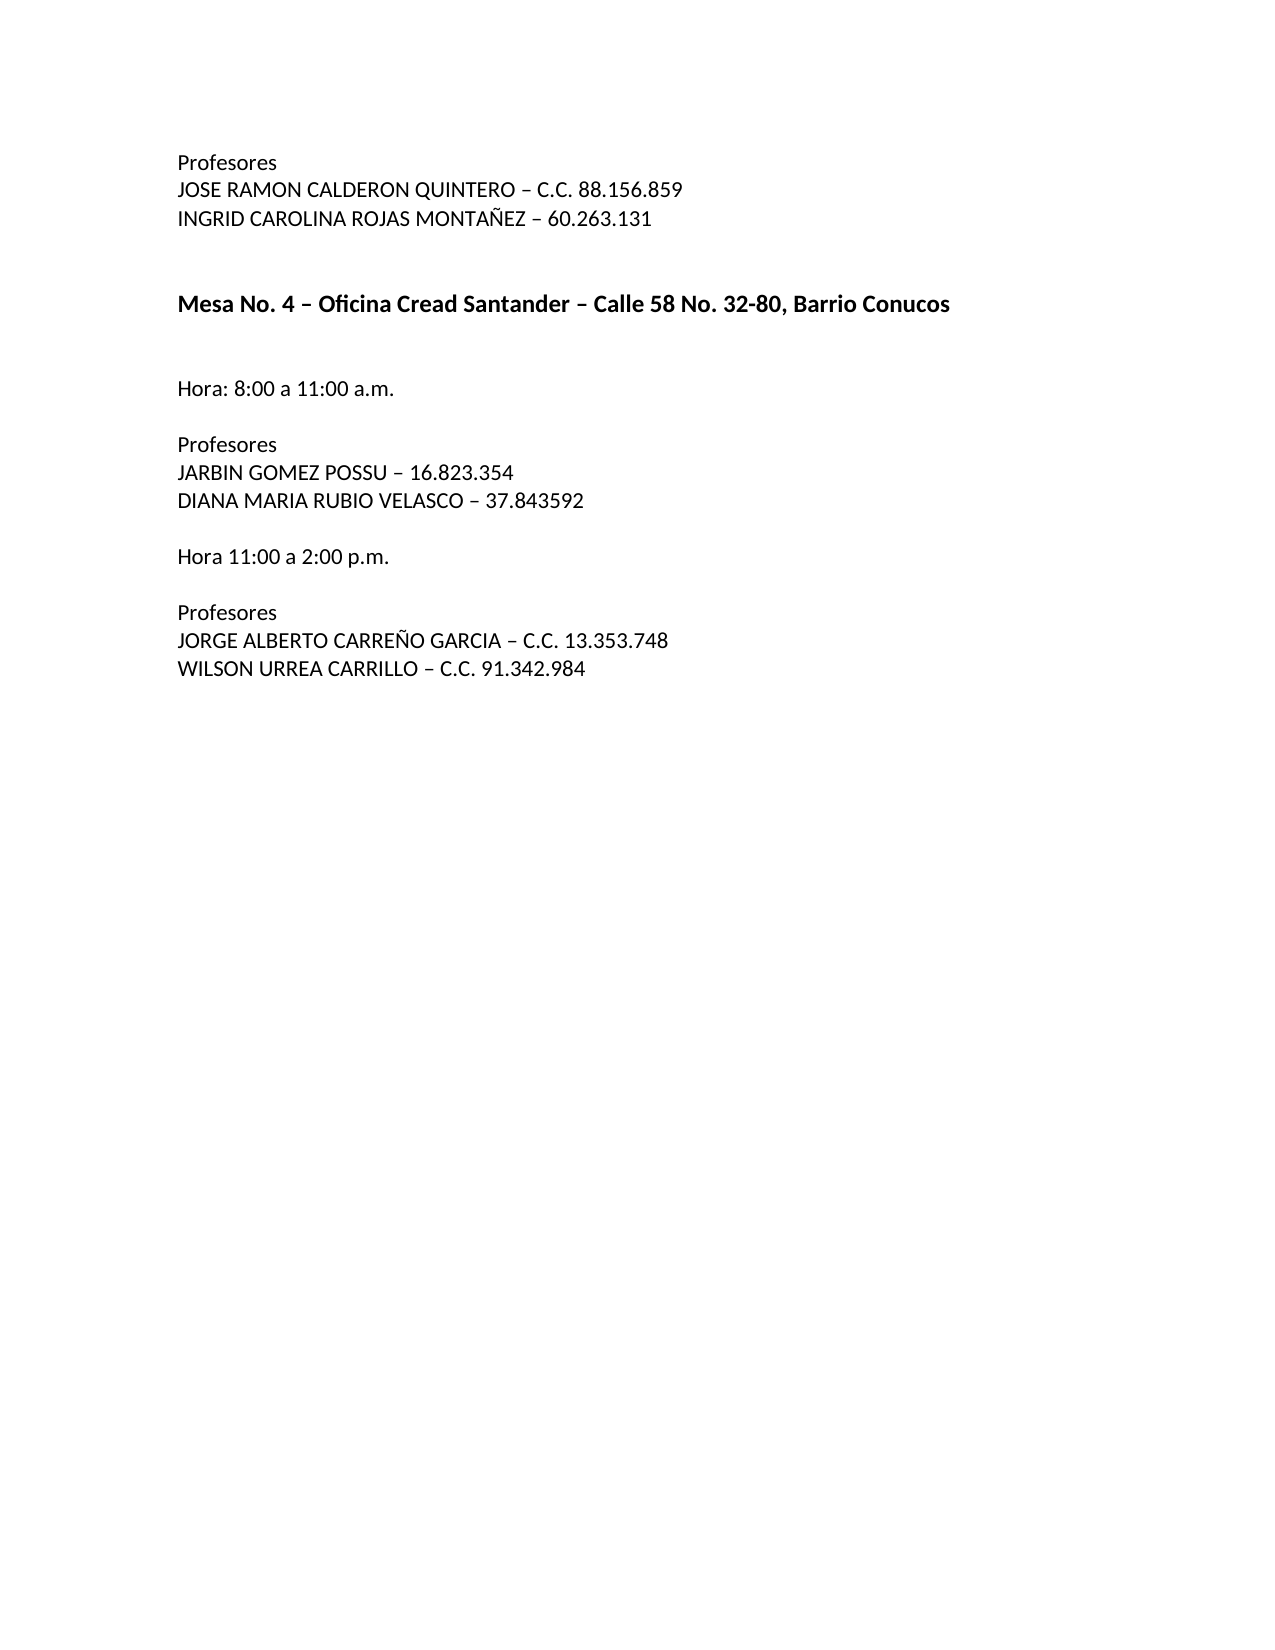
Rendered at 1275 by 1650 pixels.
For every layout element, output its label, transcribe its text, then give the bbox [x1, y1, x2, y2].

text JORGE ALBERTO CARREÑO GARCIA – C.C. 13.353.748 [177, 626, 1098, 654]
text Hora 11:00 a 2:00 p.m. [177, 542, 1098, 570]
text Profesores [177, 148, 1098, 176]
text Hora: 8:00 a 11:00 a.m. [177, 374, 1098, 402]
text JOSE RAMON CALDERON QUINTERO – C.C. 88.156.859 [177, 176, 1098, 204]
text Mesa No. 4 – Oficina Cread Santander – Calle 58 No. 32-80, Barrio Conucos [177, 288, 1098, 318]
text Profesores [177, 430, 1098, 458]
text JARBIN GOMEZ POSSU – 16.823.354 [177, 458, 1098, 486]
text DIANA MARIA RUBIO VELASCO – 37.843592 [177, 486, 1098, 514]
text Profesores [177, 598, 1098, 626]
text WILSON URREA CARRILLO – C.C. 91.342.984 [177, 654, 1098, 682]
text INGRID CAROLINA ROJAS MONTAÑEZ – 60.263.131 [177, 204, 1098, 232]
